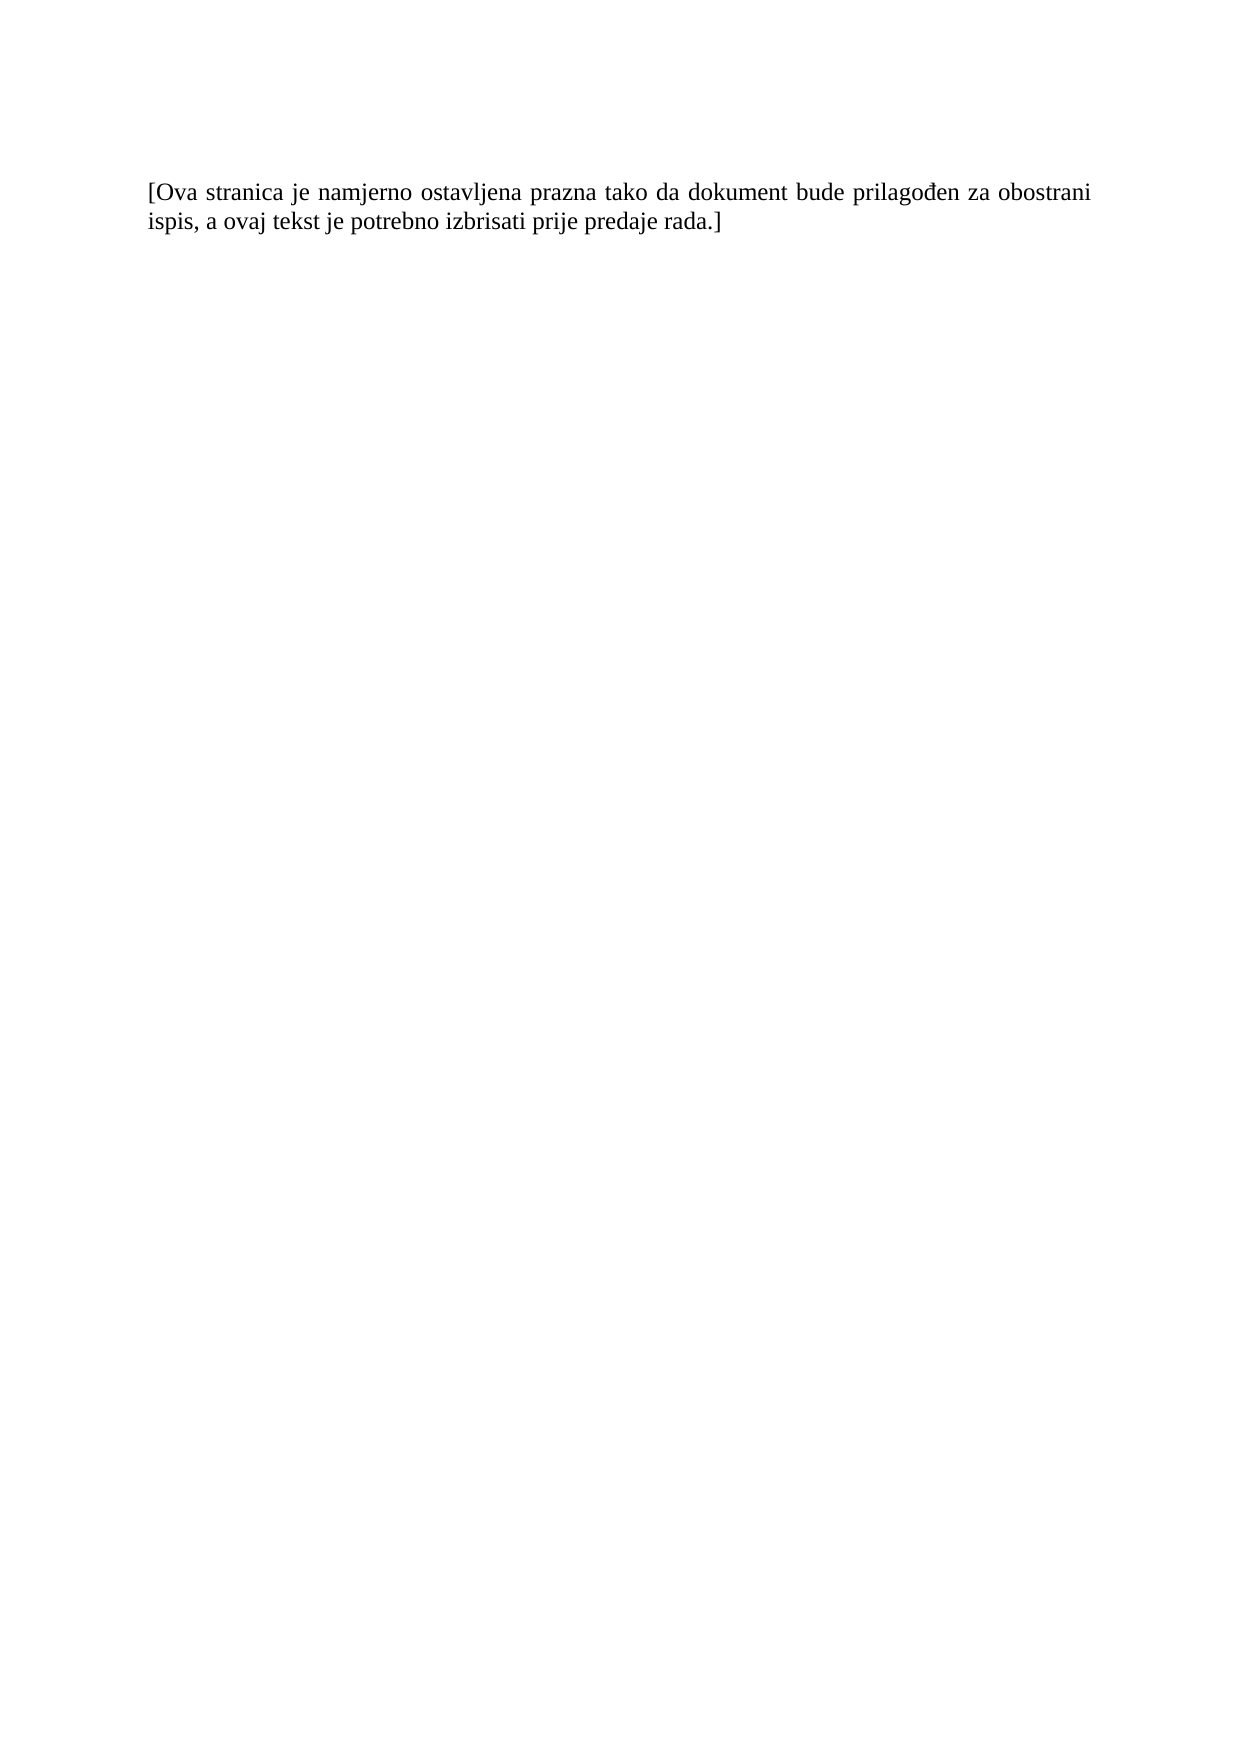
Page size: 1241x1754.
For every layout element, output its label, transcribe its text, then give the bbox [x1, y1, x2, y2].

text [Ova stranica je namjerno ostavljena prazna tako da dokument bude prilagođen za obostrani ispis, a ovaj tekst je potrebno izbrisati prije predaje rada.] [148, 177, 1092, 235]
